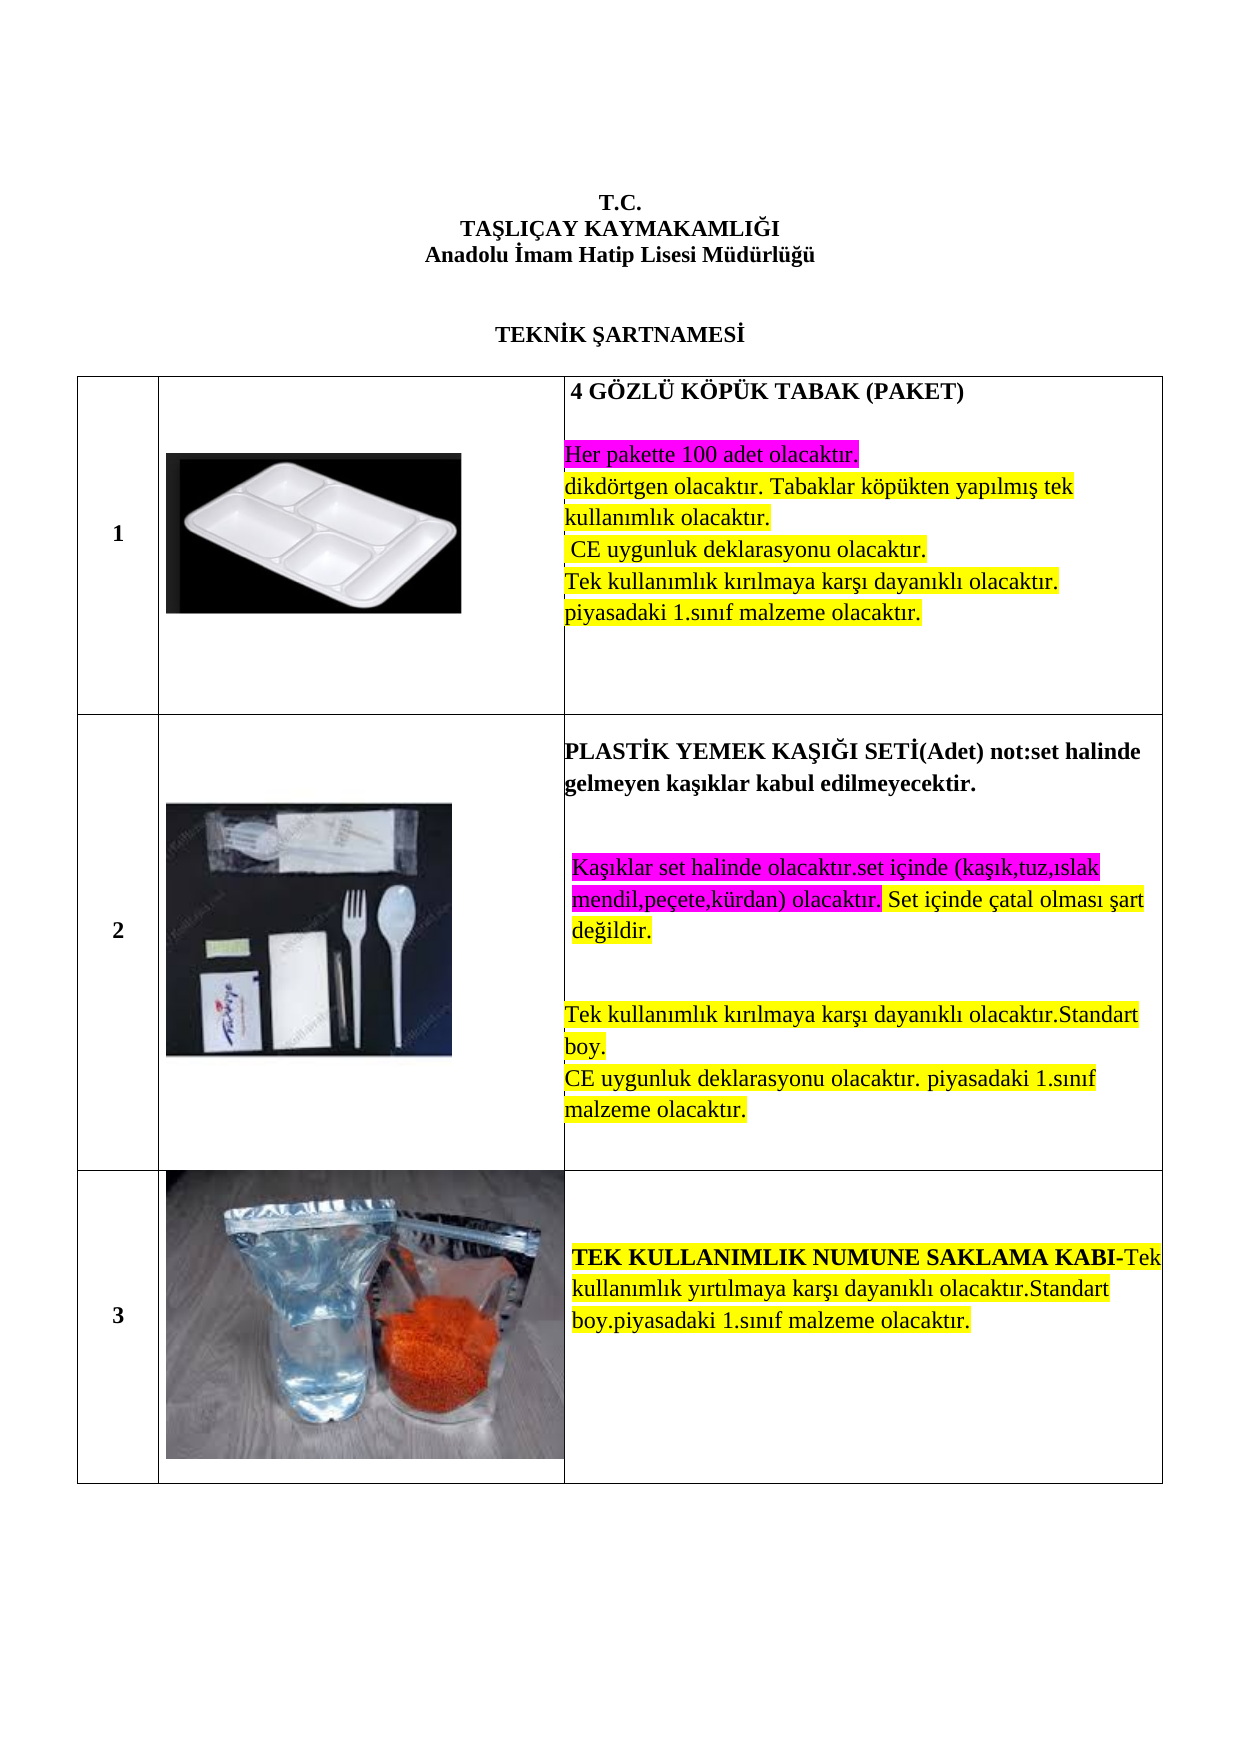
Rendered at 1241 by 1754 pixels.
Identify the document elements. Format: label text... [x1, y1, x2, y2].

table_cell PLASTİK YEMEK KAŞIĞI SETİ(Adet) not:set halinde gelmeyen kaşıklar kabul edilmeyecektir. Kaşıklar set halinde olacaktır.set içinde (kaşık,tuz,ıslak mendil,peçete,kürdan) olacaktır. Set içinde çatal olması şart değildir. Tek kullanımlık kırılmaya karşı dayanıklı olacaktır.Standart boy. CE uygunluk deklarasyonu olacaktır. piyasadaki 1.sınıf malzeme olacaktır. [565, 715, 1162, 1170]
picture [166, 385, 462, 681]
text TEKNİK ŞARTNAMESİ [148, 321, 1093, 347]
table_header 4 GÖZLÜ KÖPÜK TABAK (PAKET) Her pakette 100 adet olacaktır. dikdörtgen olacaktır. Tabaklar köpükten yapılmış tek kullanımlık olacaktır. CE uygunluk deklarasyonu olacaktır. Tek kullanımlık kırılmaya karşı dayanıklı olacaktır. piyasadaki 1.sınıf malzeme olacaktır. [565, 377, 1162, 714]
table_cell [159, 1171, 564, 1483]
picture [166, 715, 452, 1145]
picture [166, 1170, 565, 1459]
table_cell 3 [78, 1171, 158, 1483]
text TAŞLIÇAY KAYMAKAMLIĞI [148, 215, 1093, 242]
text T.C. [148, 189, 1093, 215]
table_header [159, 377, 564, 714]
table_cell TEK KULLANIMLIK NUMUNE SAKLAMA KABI-Tek kullanımlık yırtılmaya karşı dayanıklı olacaktır.Standart boy.piyasadaki 1.sınıf malzeme olacaktır. [565, 1171, 1162, 1483]
table_header 1 [78, 377, 158, 714]
table_cell [159, 715, 564, 1170]
table_cell 2 [78, 715, 158, 1170]
text Anadolu İmam Hatip Lisesi Müdürlüğü [148, 242, 1093, 268]
